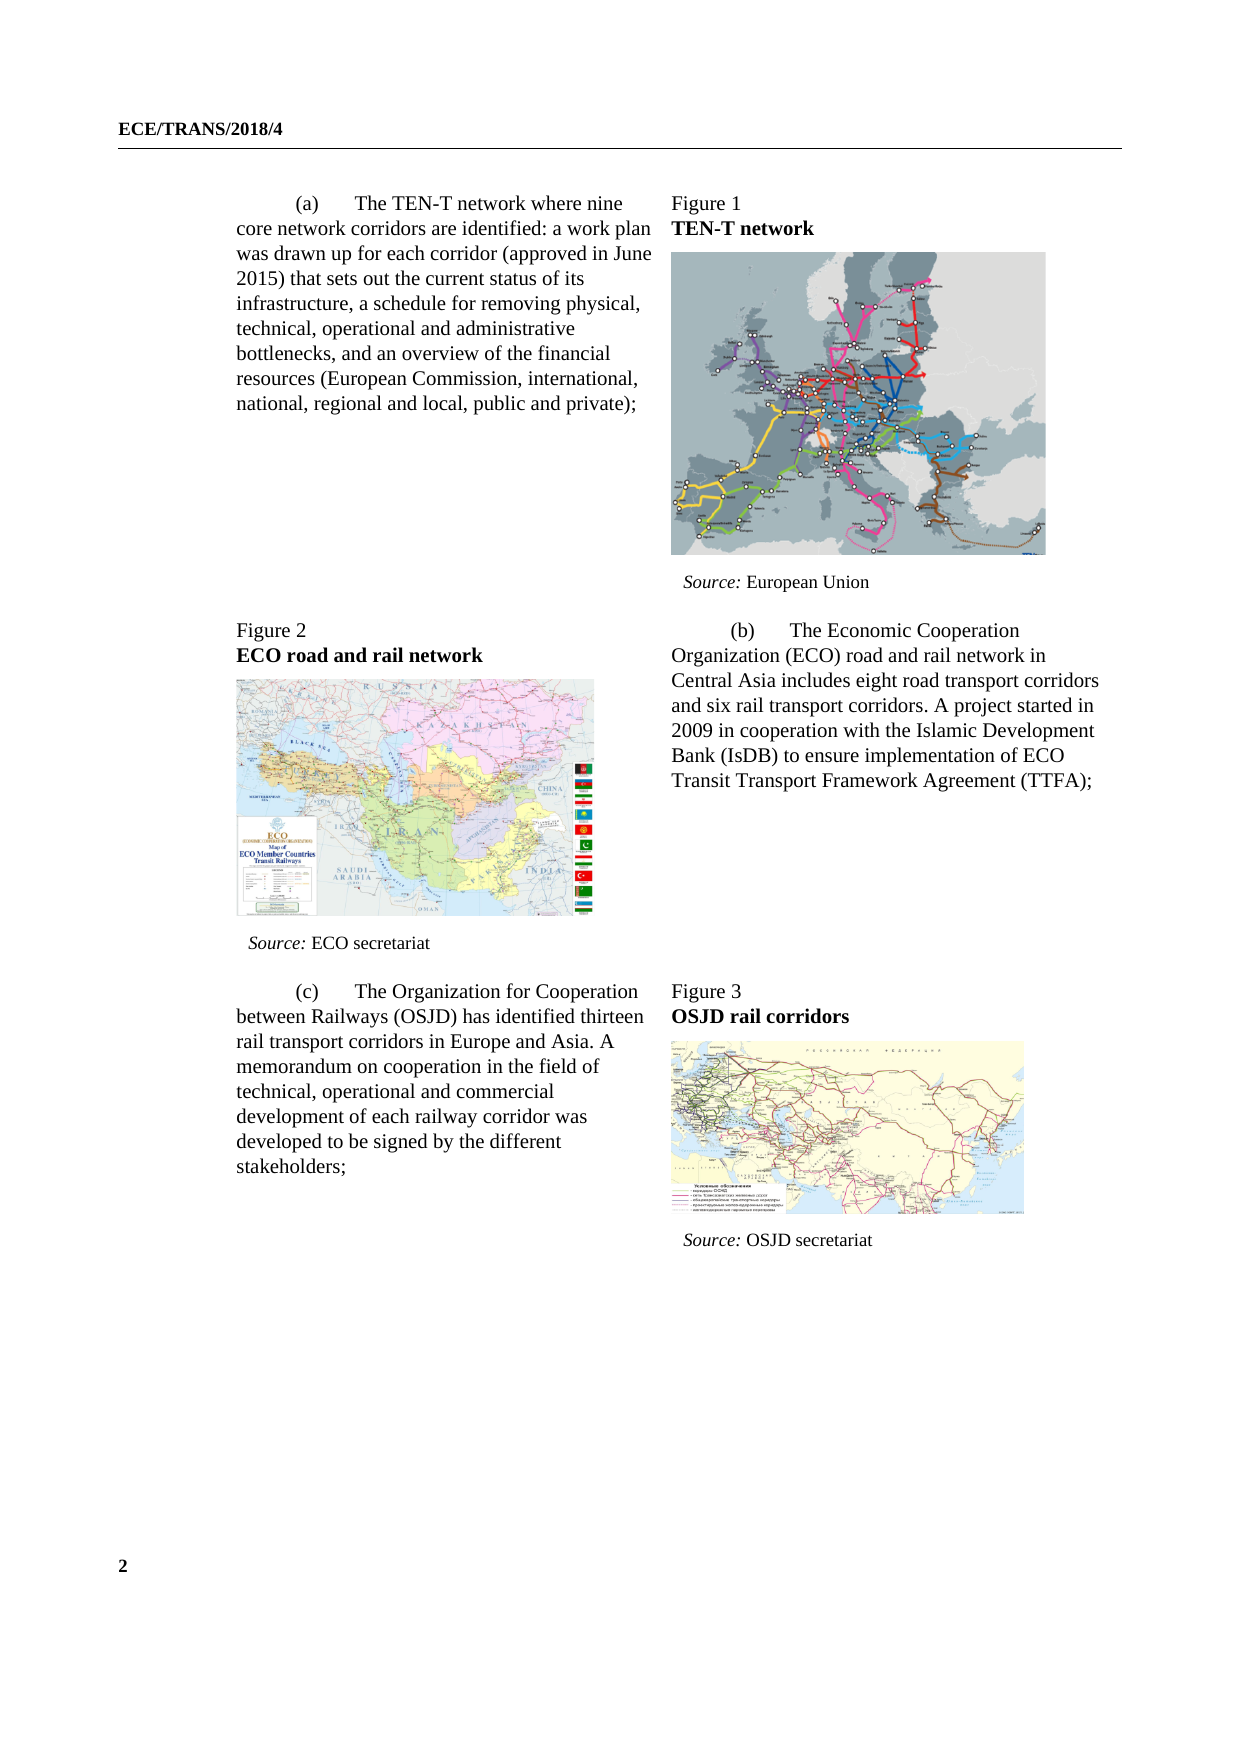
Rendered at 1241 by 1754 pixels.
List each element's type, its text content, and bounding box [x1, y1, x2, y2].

picture [236, 679, 595, 916]
picture [671, 1041, 1024, 1214]
table_header (a) The TEN-T network where nine core network corridors are identified: a work plan was drawn up for each corridor (approved in June 2015) that sets out the current status of its infrastructure, a schedule for removing physical, technical, operational and administrative bottlenecks, and an overview of the financial resources (European Commission, international, national, regional and local, public and private); [236, 177, 671, 605]
picture [671, 252, 1046, 555]
table_cell (c) The Organization for Cooperation between Railways (OSJD) has identified thirteen rail transport corridors in Europe and Asia. A memorandum on cooperation in the field of technical, operational and commercial development of each railway corridor was developed to be signed by the different stakeholders; [236, 966, 671, 1263]
table_cell Figure 2 ECO road and rail network Source: ECO secretariat [236, 605, 671, 966]
table_cell (b) The Economic Cooperation Organization (ECO) road and rail network in Central Asia includes eight road transport corridors and six rail transport corridors. A project started in 2009 in cooperation with the Islamic Development Bank (IsDB) to ensure implementation of ECO Transit Transport Framework Agreement (TTFA); [671, 605, 1122, 966]
table_header Figure 1 TEN-T network Source: European Union [671, 177, 1122, 605]
table_cell Figure 3 OSJD rail corridors Source: OSJD secretariat [671, 966, 1122, 1263]
